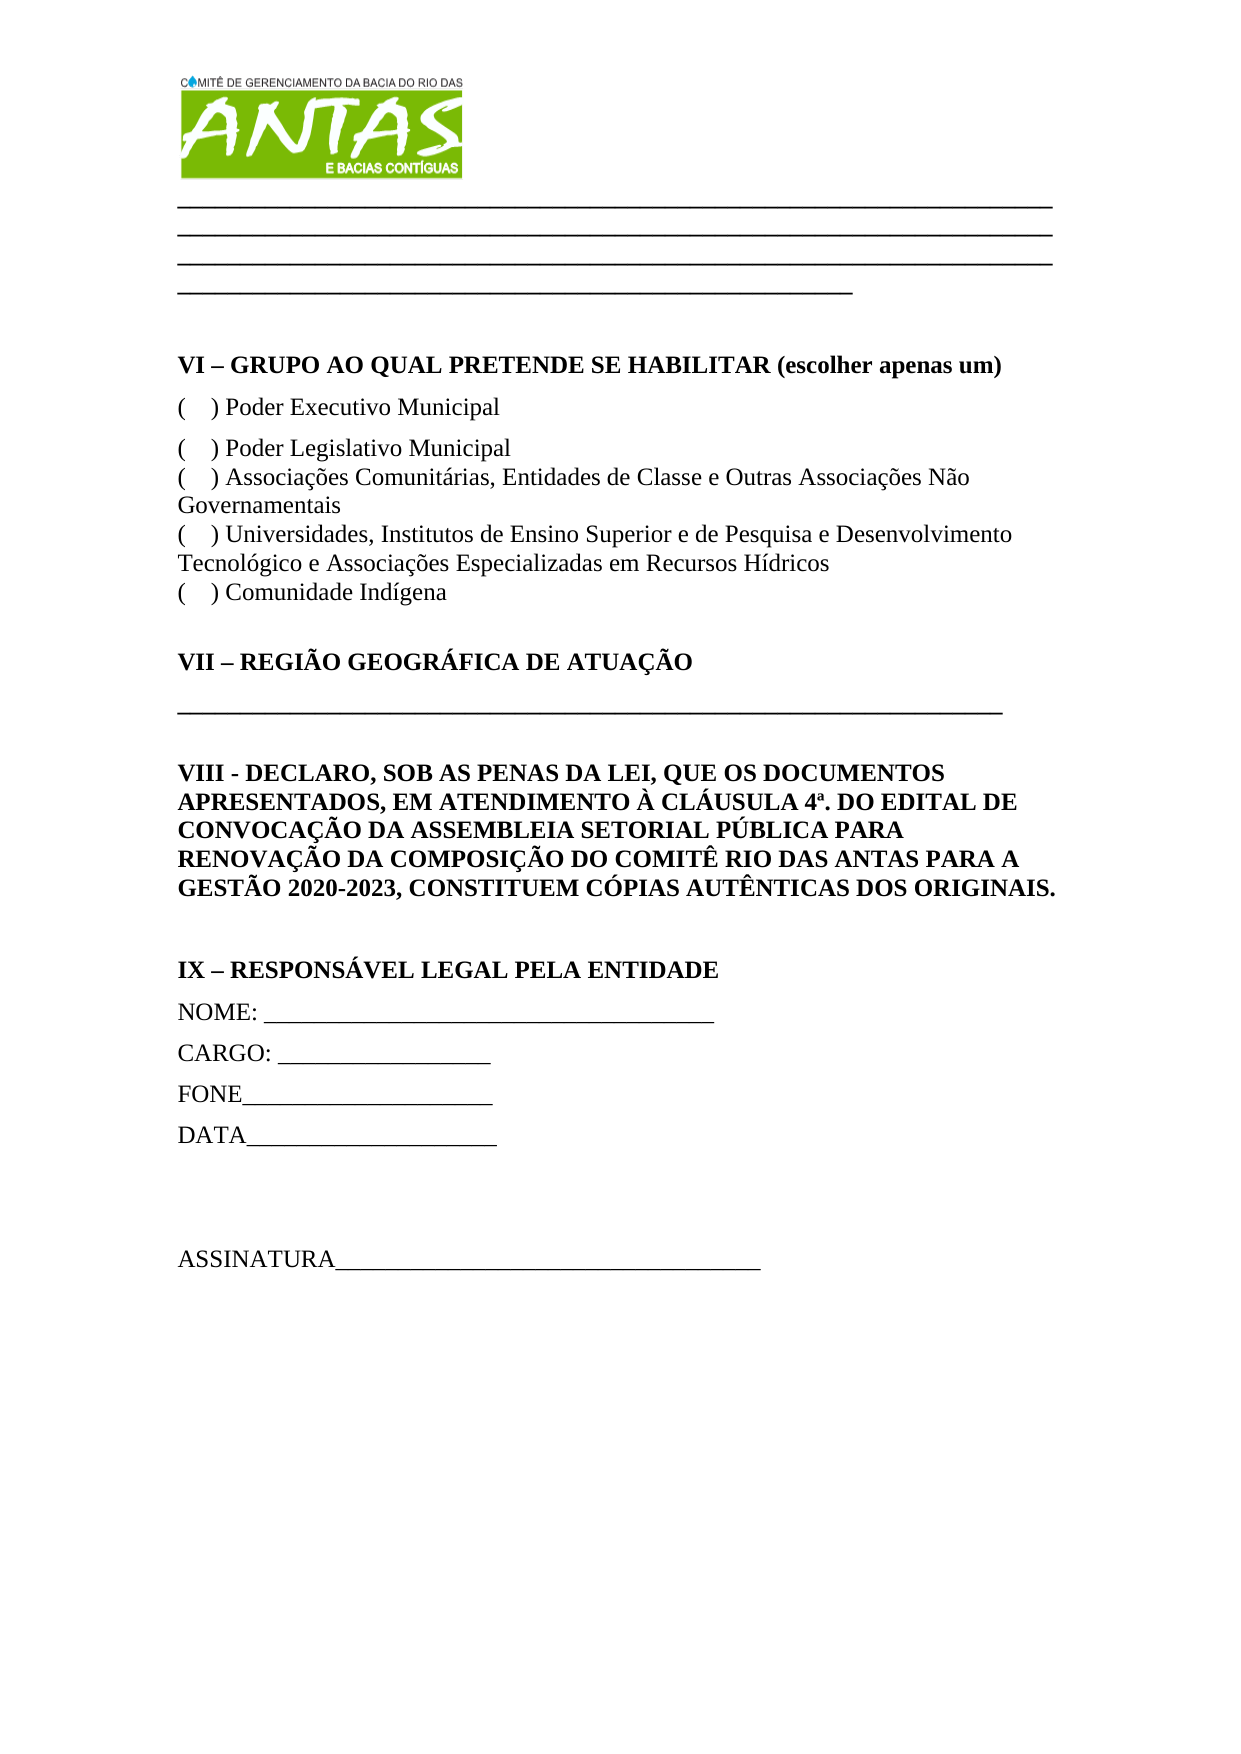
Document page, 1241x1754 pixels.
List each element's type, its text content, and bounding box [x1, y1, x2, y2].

text DATA____________________ [177, 1121, 1063, 1149]
text IX – RESPONSÁVEL LEGAL PELA ENTIDADE [177, 956, 1063, 984]
text ASSINATURA__________________________________ [177, 1244, 1063, 1273]
text VIII - DECLARO, SOB AS PENAS DA LEI, QUE OS DOCUMENTOS APRESENTADOS, EM ATENDIMENTO À CLÁUSULA 4ª. DO EDITAL DE CONVOCAÇÃO DA ASSEMBLEIA SETORIAL PÚBLICA PARA RENOVAÇÃO DA COMPOSIÇÃO DO COMITÊ RIO DAS ANTAS PARA A GESTÃO 2020-2023, CONSTITUEM CÓPIAS AUTÊNTICAS DOS ORIGINAIS. [177, 758, 1063, 902]
text CARGO: _________________ [177, 1038, 1063, 1067]
text ( ) Associações Comunitárias, Entidades de Classe e Outras Associações Não Governamentais [177, 462, 1063, 519]
text ( ) Universidades, Institutos de Ensino Superior e de Pesquisa e Desenvolvimento Tecnológico e Associações Especializadas em Recursos Hídricos [177, 519, 1063, 577]
text ( ) Poder Legislativo Municipal [177, 433, 1063, 462]
text VII – REGIÃO GEOGRÁFICA DE ATUAÇÃO [177, 647, 1063, 676]
text ( ) Comunidade Indígena [177, 577, 1063, 606]
text __________________________________________________________________ [177, 688, 1063, 717]
text VI – GRUPO AO QUAL PRETENDE SE HABILITAR (escolher apenas um) [177, 351, 1063, 379]
text FONE____________________ [177, 1079, 1063, 1108]
text ( ) Poder Executivo Municipal [177, 392, 1063, 421]
picture [177, 73, 466, 182]
text NOME: ____________________________________ [177, 997, 1063, 1026]
